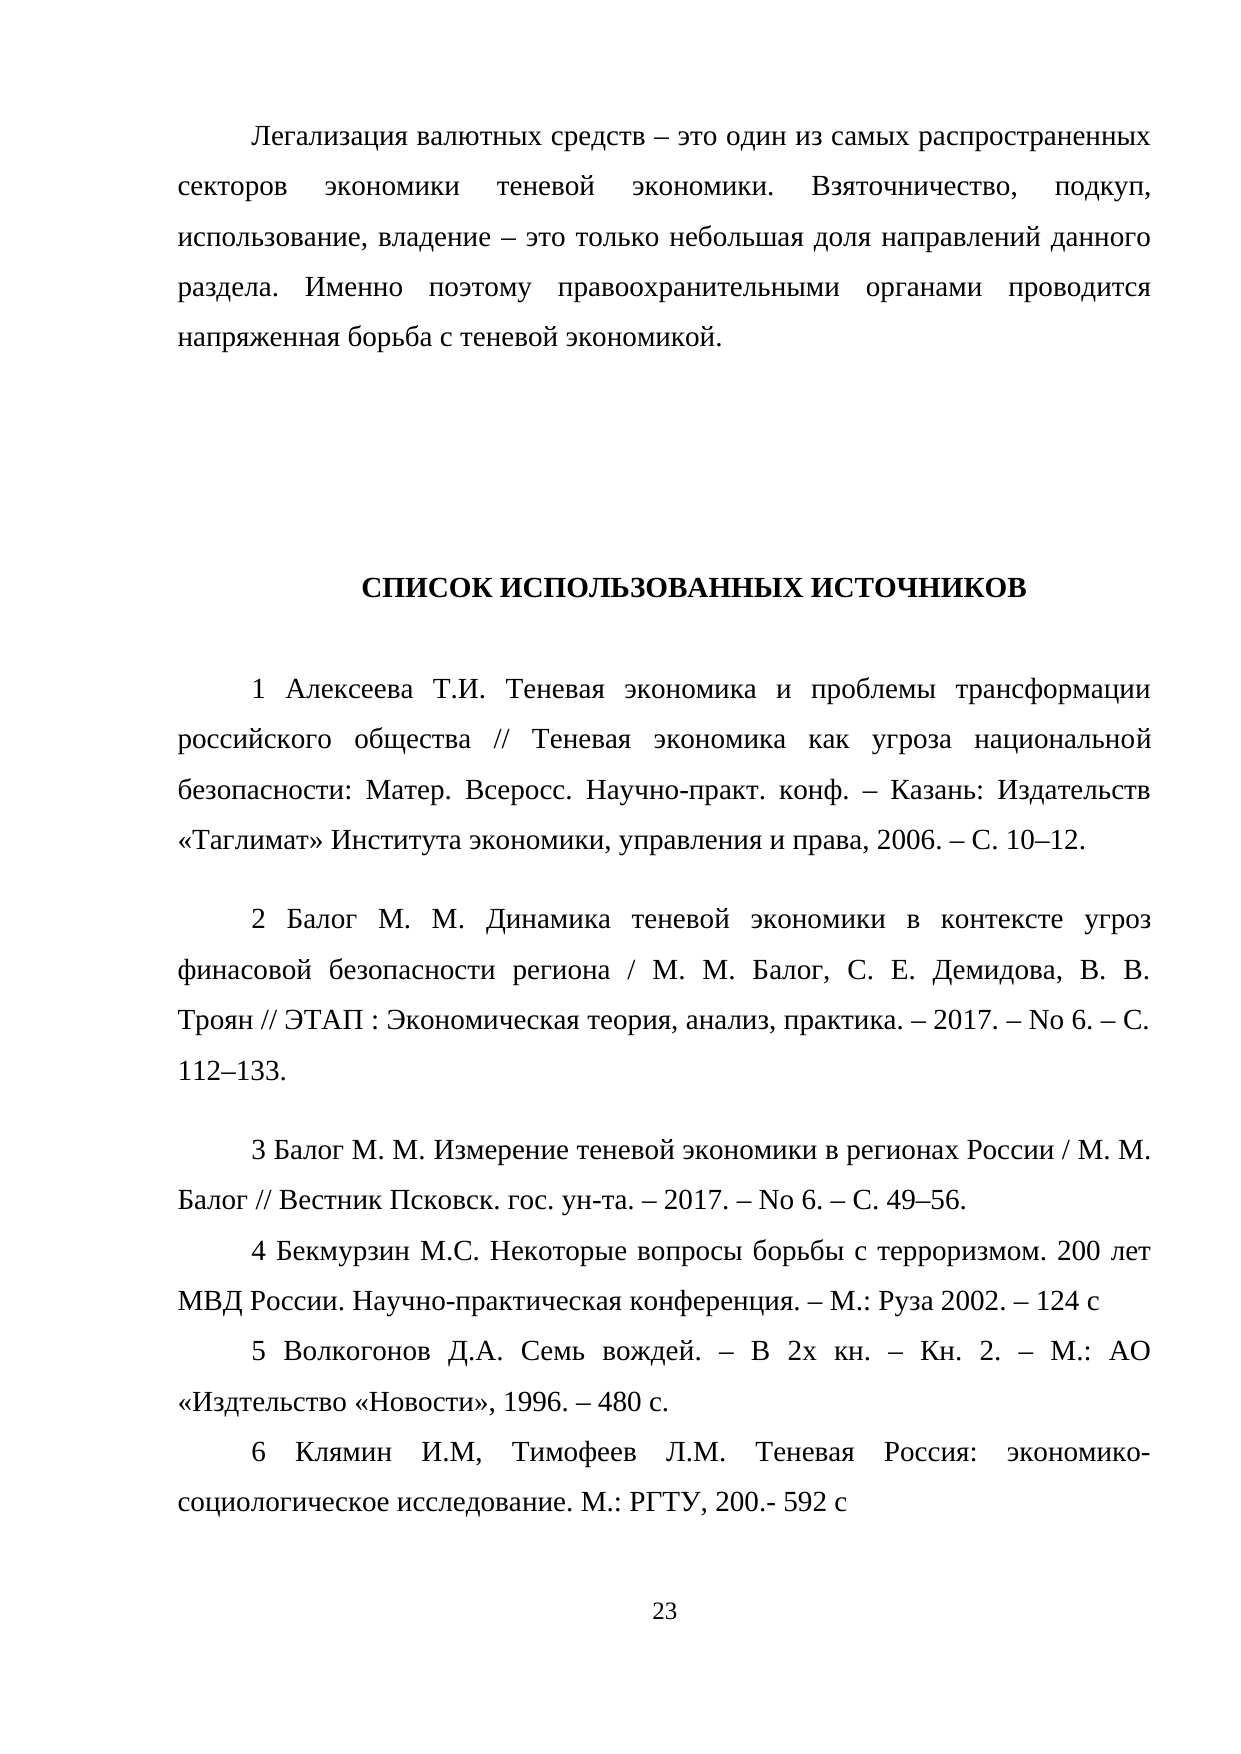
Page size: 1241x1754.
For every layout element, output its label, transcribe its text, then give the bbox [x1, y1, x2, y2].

list Алексеева Т.И. Теневая экономика и проблемы трансформации российского общества // Теневая экономика как угроза национальной безопасности: Матер. Всеросс. Научно-практ. конф. – Казань: Издательств «Таглимат» Института экономики, управления и права, 2006. – С. 10–12. [177, 671, 1152, 856]
list Балог М. М. Измерение теневой экономики в регионах России / М. М. Балог // Вестник Псковск. гос. ун-та. – 2017. – No 6. – С. 49–56. [177, 1132, 1152, 1216]
text Легализация валютных средств – это один из самых распространенных секторов экономики теневой экономики. Взяточничество, подкуп, использование, владение – это только небольшая доля направлений данного раздела. Именно поэтому правоохранительными органами проводится напряженная борьба с теневой экономикой. [177, 118, 1152, 353]
list Волкогонов Д.А. Семь вождей. – В 2х кн. – Кн. 2. – М.: АО «Издтельство «Новости», 1996. – 480 с. [177, 1333, 1152, 1417]
list Балог М. М. Динамика теневой экономики в контексте угроз финасовой безопасности региона / М. М. Балог, С. Е. Демидова, В. В. Троян // ЭТАП : Экономическая теория, анализ, практика. – 2017. – No 6. – С. 112–133. [177, 902, 1152, 1086]
list Бекмурзин М.С. Некоторые вопросы борьбы с терроризмом. 200 лет МВД России. Научно-практическая конференция. – М.: Руза 2002. – 124 с [177, 1233, 1152, 1317]
list Клямин И.М, Тимофеев Л.М. Теневая Россия: экономико-социологическое исследование. М.: РГТУ, 200.- 592 с [177, 1434, 1152, 1518]
text СПИСОК ИСПОЛЬЗОВАННЫХ ИСТОЧНИКОВ [177, 571, 1152, 604]
